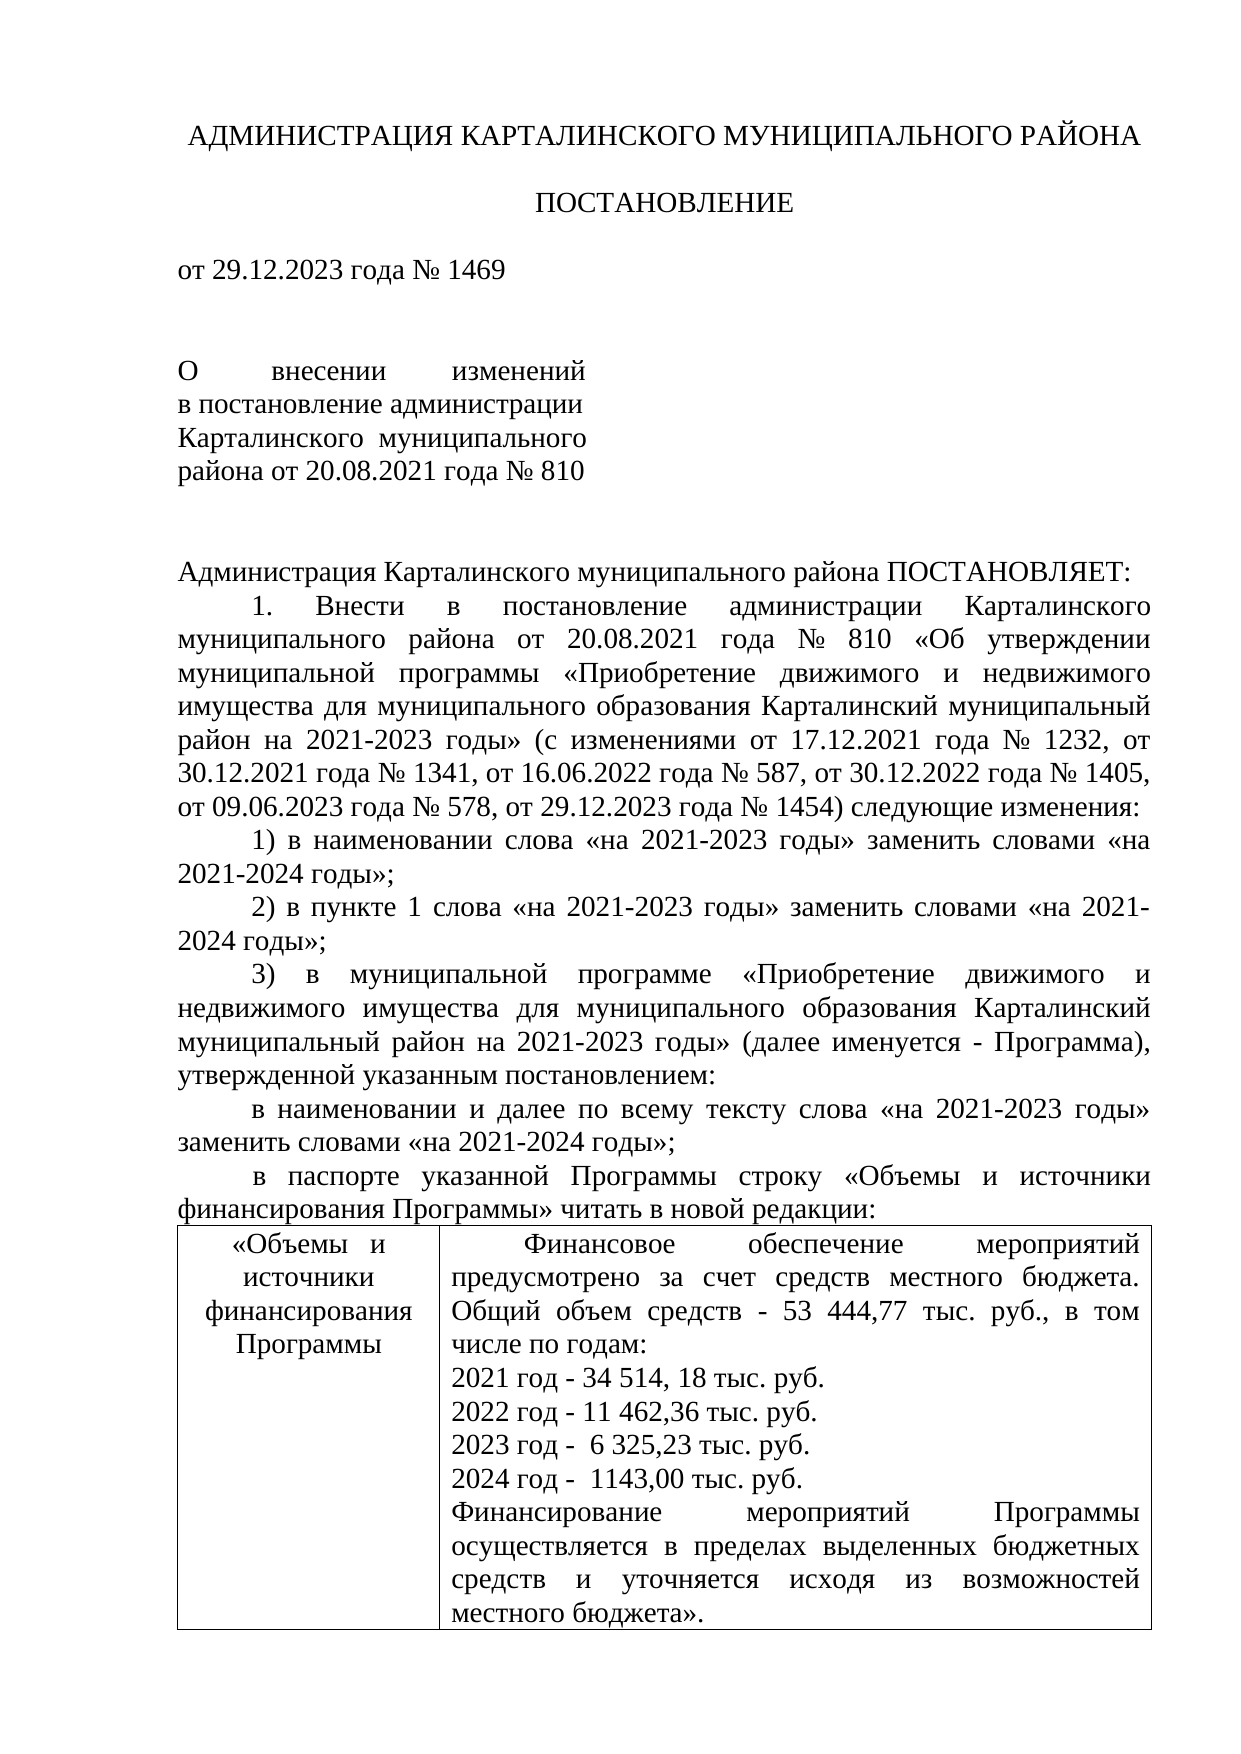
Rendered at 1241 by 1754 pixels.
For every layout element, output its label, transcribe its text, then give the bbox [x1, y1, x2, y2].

table_header Финансовое обеспечение мероприятий предусмотрено за счет средств местного бюджета. Общий объем средств - 53 444,77 тыс. руб., в том числе по годам: 2021 год - 34 514, 18 тыс. руб. 2022 год - 11 462,36 тыс. руб. 2023 год - 6 325,23 тыс. руб. 2024 год - 1143,00 тыс. руб. Финансирование мероприятий Программы осуществляется в пределах выделенных бюджетных средств и уточняется исходя из возможностей местного бюджета». [440, 1226, 1151, 1628]
text Администрация Карталинского муниципального района ПОСТАНОВЛЯЕТ: [177, 554, 1152, 588]
text в наименовании и далее по всему тексту слова «на 2021-2023 годы» заменить словами «на 2021-2024 годы»; [177, 1091, 1152, 1158]
text АДМИНИСТРАЦИЯ КАРТАЛИНСКОГО МУНИЦИПАЛЬНОГО РАЙОНА [177, 118, 1152, 152]
text 3) в муниципальной программе «Приобретение движимого и недвижимого имущества для муниципального образования Карталинский муниципальный район на 2021-2023 годы» (далее именуется - Программа), утвержденной указанным постановлением: [177, 957, 1152, 1091]
text ПОСТАНОВЛЕНИЕ [177, 185, 1152, 219]
text 1) в наименовании слова «на 2021-2023 годы» заменить словами «на 2021-2024 годы»; [177, 822, 1152, 889]
text в постановление администрации [177, 386, 1152, 420]
text 2) в пункте 1 слова «на 2021-2023 годы» заменить словами «на 2021-2024 годы»; [177, 889, 1152, 957]
text О внесении изменений [177, 353, 1152, 386]
table_header «Объемы и источники финансирования Программы [178, 1226, 439, 1628]
text от 29.12.2023 года № 1469 [177, 252, 1152, 286]
text Карталинского муниципального [177, 420, 1152, 453]
list в паспорте указанной Программы строку «Объемы и источники финансирования Программы» читать в новой редакции: [177, 1158, 1152, 1225]
text 1. Внести в постановление администрации Карталинского муниципального района от 20.08.2021 года № 810 «Об утверждении муниципальной программы «Приобретение движимого и недвижимого имущества для муниципального образования Карталинский муниципальный район на 2021-2023 годы» (с изменениями от 17.12.2021 года № 1232, от 30.12.2021 года № 1341, от 16.06.2022 года № 587, от 30.12.2022 года № 1405, от 09.06.2023 года № 578, от 29.12.2023 года № 1454) следующие изменения: [177, 588, 1152, 822]
text района от 20.08.2021 года № 810 [177, 453, 679, 487]
